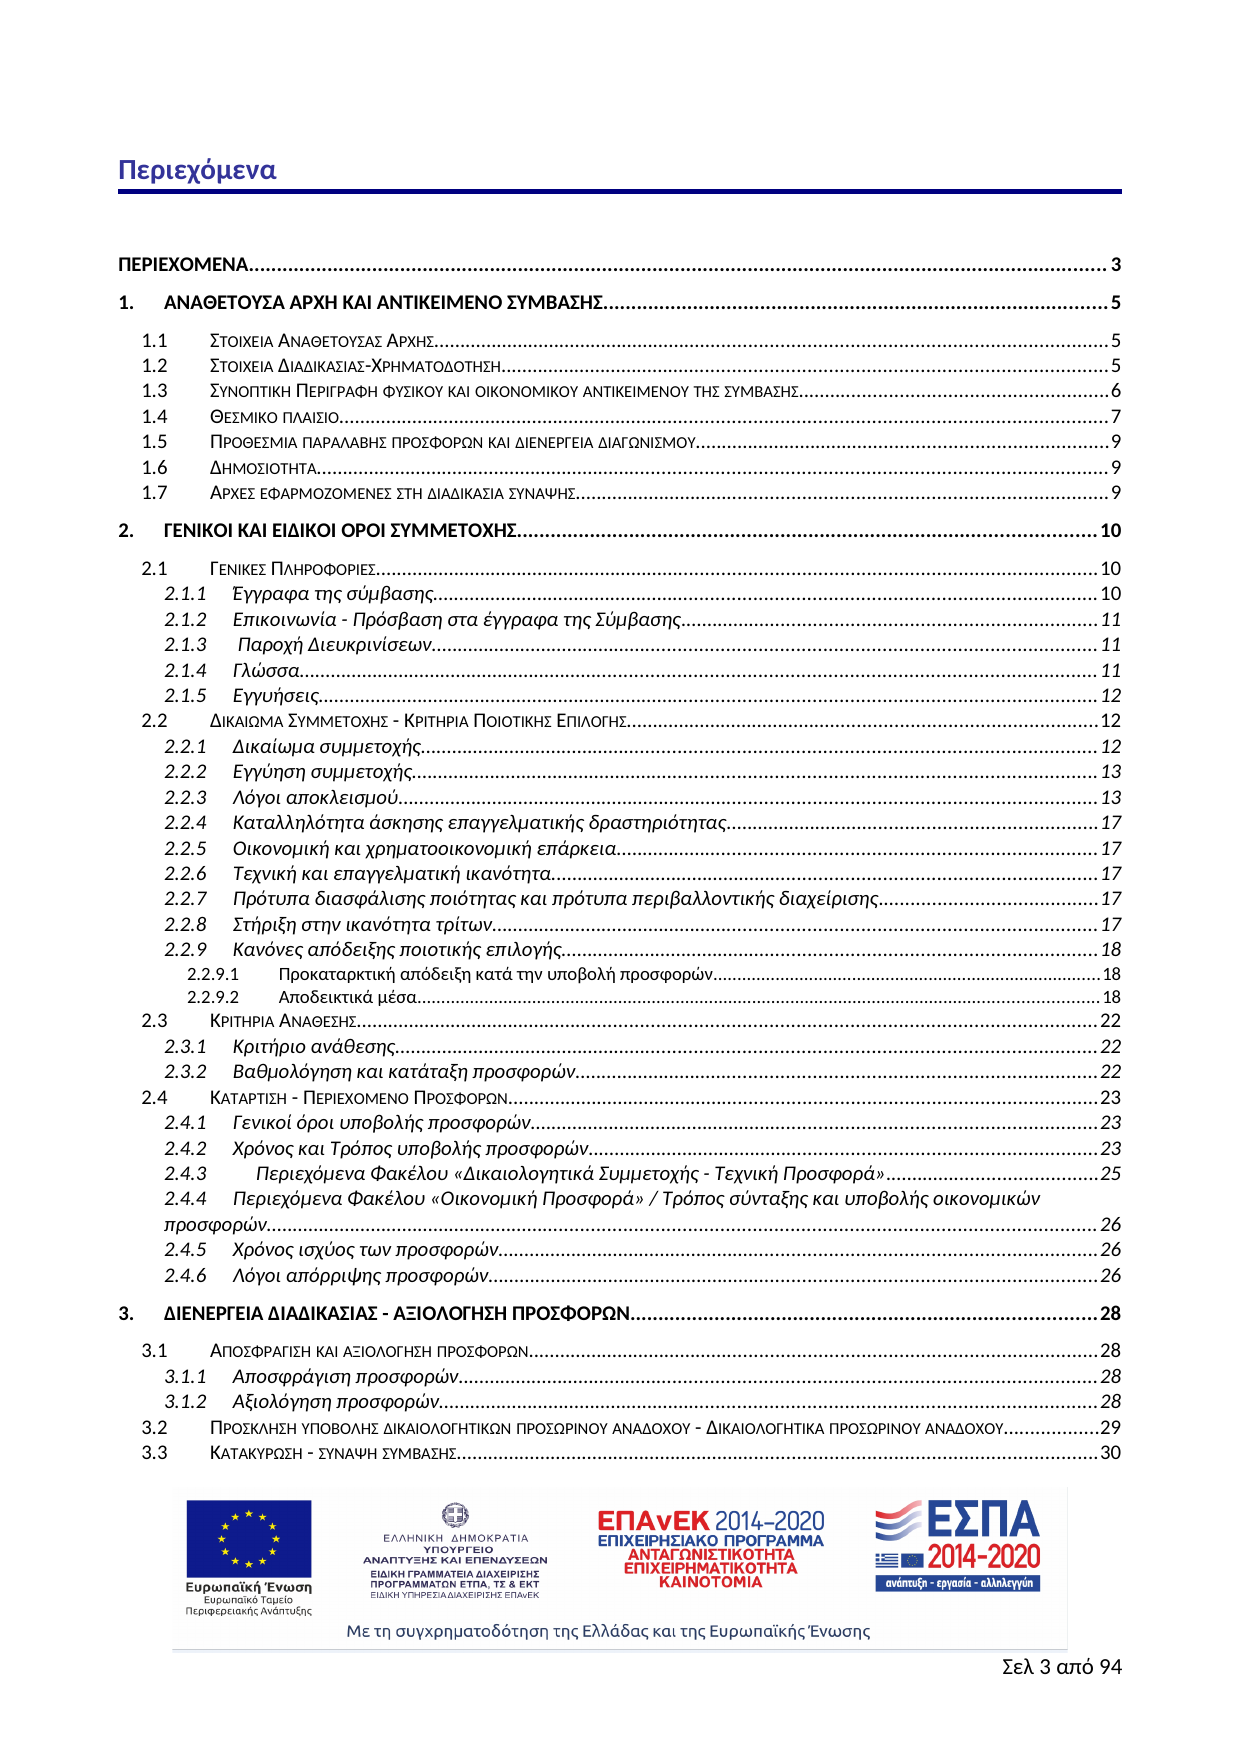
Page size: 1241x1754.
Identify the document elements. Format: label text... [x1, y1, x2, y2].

picture [172, 1487, 1068, 1653]
text Περιεχόμενα [118, 151, 1122, 189]
